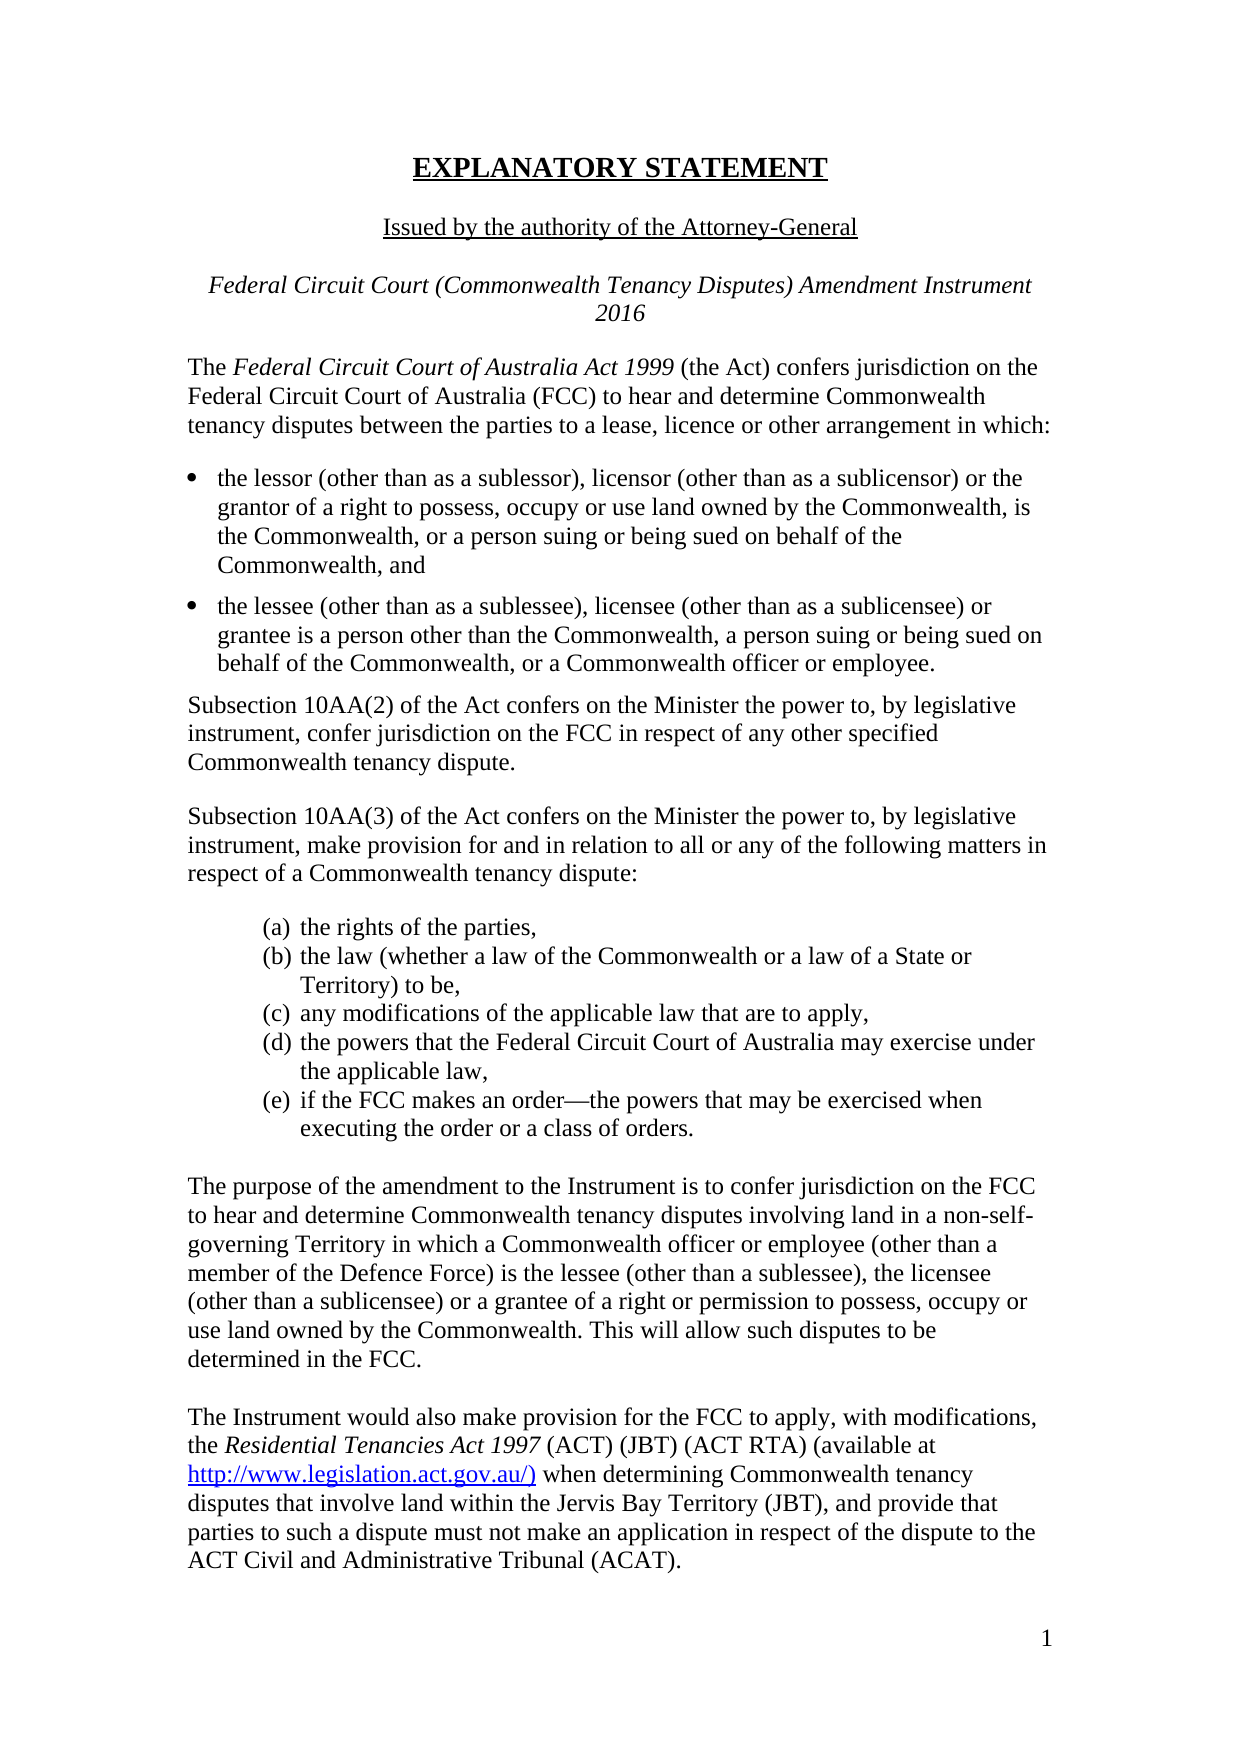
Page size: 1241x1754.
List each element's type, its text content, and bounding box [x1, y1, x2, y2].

text Federal Circuit Court (Commonwealth Tenancy Disputes) Amendment Instrument 2016 [187, 270, 1053, 327]
text Issued by the authority of the Attorney-General [187, 212, 1053, 241]
list the rights of the parties, [262, 912, 1053, 941]
list the law (whether a law of the Commonwealth or a law of a State or Territory) to be, [262, 941, 1053, 998]
text The purpose of the amendment to the Instrument is to confer jurisdiction on the FCC to hear and determine Commonwealth tenancy disputes involving land in a non-self-governing Territory in which a Commonwealth officer or employee (other than a member of the Defence Force) is the lessee (other than a sublessee), the licensee (other than a sublicensee) or a grantee of a right or permission to possess, occupy or use land owned by the Commonwealth. This will allow such disputes to be determined in the FCC. [187, 1171, 1053, 1373]
text The Federal Circuit Court of Australia Act 1999 (the Act) confers jurisdiction on the Federal Circuit Court of Australia (FCC) to hear and determine Commonwealth tenancy disputes between the parties to a lease, licence or other arrangement in which: [187, 352, 1053, 438]
text EXPLANATORY STATEMENT [187, 150, 1053, 183]
list any modifications of the applicable law that are to apply, [262, 998, 1053, 1027]
text Subsection 10AA(2) of the Act confers on the Minister the power to, by legislative instrument, confer jurisdiction on the FCC in respect of any other specified Commonwealth tenancy dispute. [187, 690, 1053, 776]
list the lessor (other than as a sublessor), licensor (other than as a sublicensor) or the grantor of a right to possess, occupy or use land owned by the Commonwealth, is the Commonwealth, or a person suing or being sued on behalf of the Commonwealth, and [187, 463, 1053, 578]
text The Instrument would also make provision for the FCC to apply, with modifications, the Residential Tenancies Act 1997 (ACT) (JBT) (ACT RTA) (available at http://www.legislation.act.gov.au/) when determining Commonwealth tenancy disputes that involve land within the Jervis Bay Territory (JBT), and provide that parties to such a dispute must not make an application in respect of the dispute to the ACT Civil and Administrative Tribunal (ACAT). [187, 1402, 1053, 1574]
list the powers that the Federal Circuit Court of Australia may exercise under the applicable law, [262, 1027, 1053, 1085]
list if the FCC makes an order—the powers that may be exercised when executing the order or a class of orders. [262, 1085, 1053, 1142]
text Subsection 10AA(3) of the Act confers on the Minister the power to, by legislative instrument, make provision for and in relation to all or any of the following matters in respect of a Commonwealth tenancy dispute: [187, 801, 1053, 887]
list the lessee (other than as a sublessee), licensee (other than as a sublicensee) or grantee is a person other than the Commonwealth, a person suing or being sued on behalf of the Commonwealth, or a Commonwealth officer or employee. [187, 591, 1053, 677]
